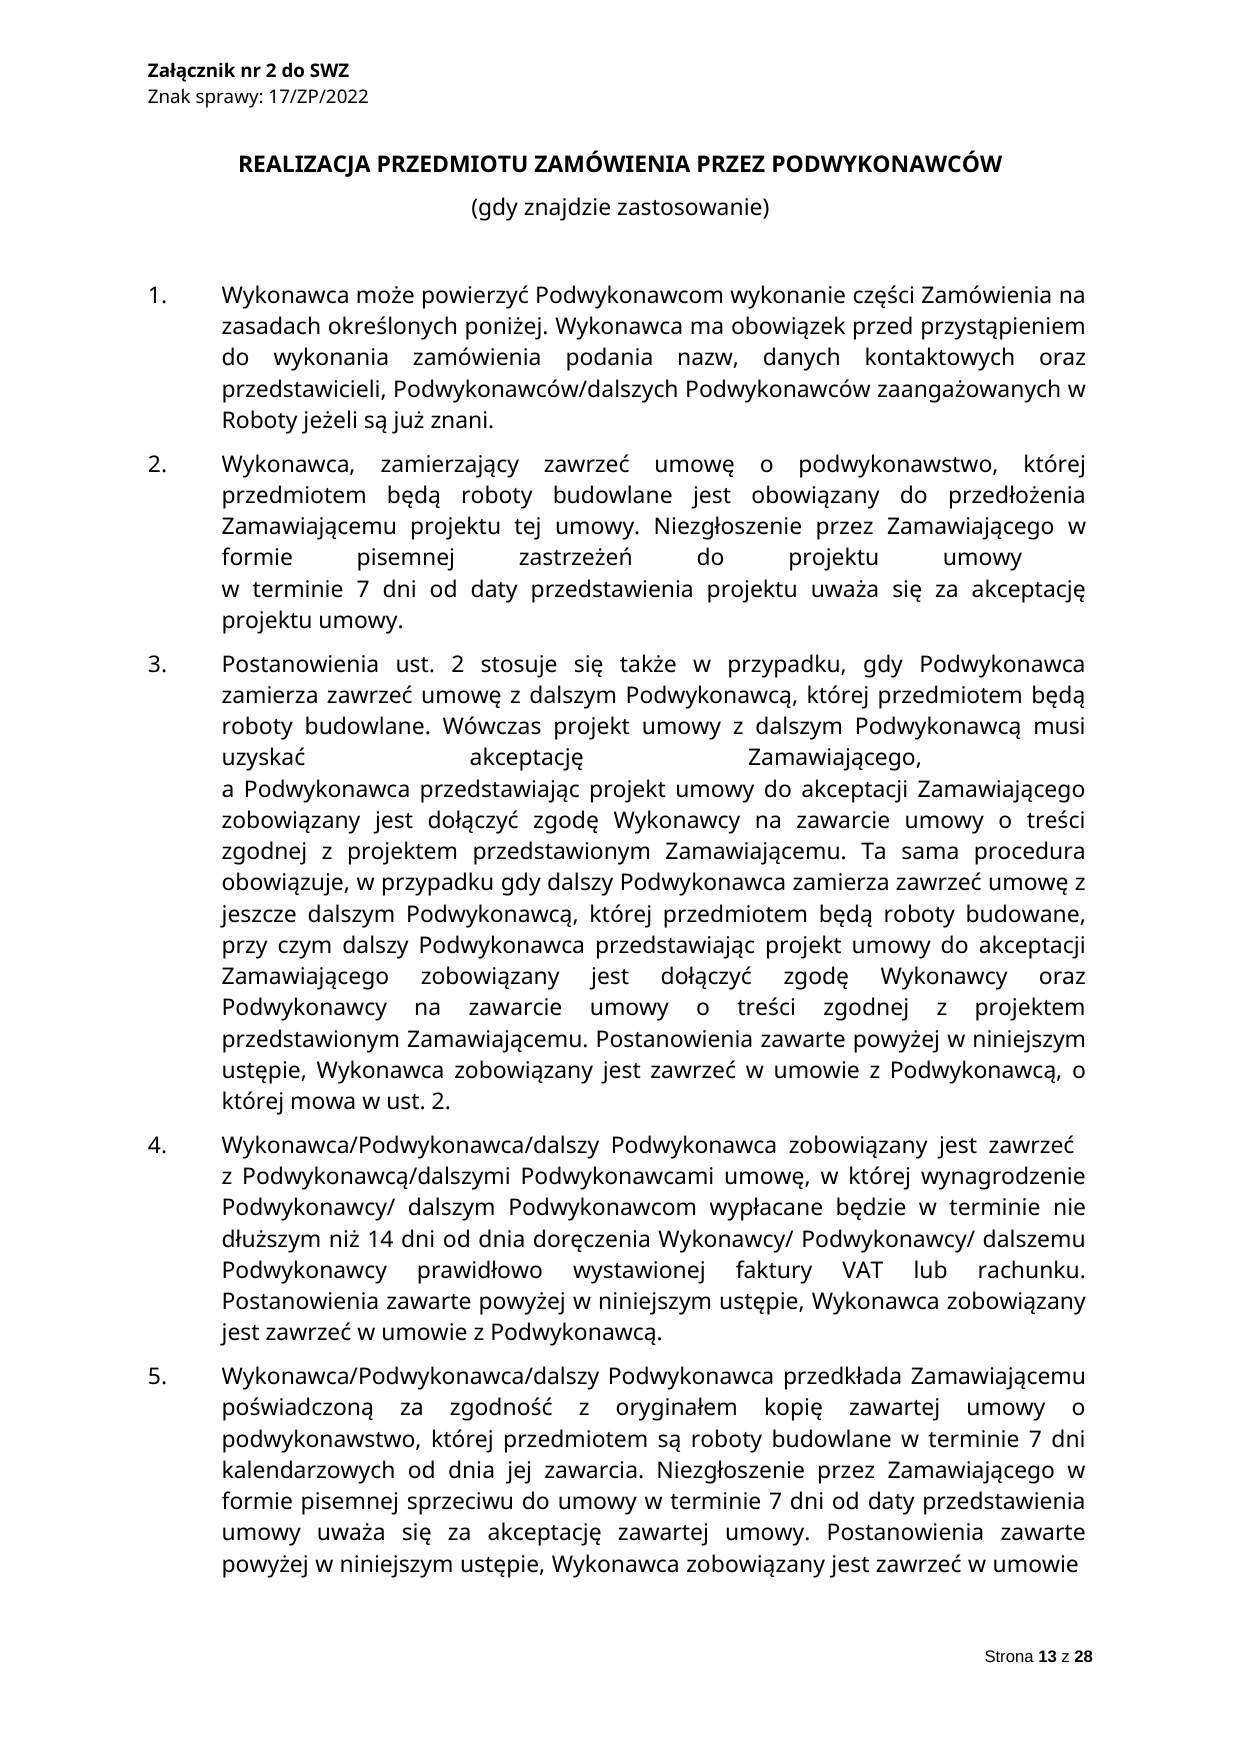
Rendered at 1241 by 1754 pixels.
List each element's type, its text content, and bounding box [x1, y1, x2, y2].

list Wykonawca może powierzyć Podwykonawcom wykonanie części Zamówienia na zasadach określonych poniżej. Wykonawca ma obowiązek przed przystąpieniem do wykonania zamówienia podania nazw, danych kontaktowych oraz przedstawicieli, Podwykonawców/dalszych Podwykonawców zaangażowanych w Roboty jeżeli są już znani. [148, 279, 1087, 435]
list Wykonawca/Podwykonawca/dalszy Podwykonawca zobowiązany jest zawrzeć z Podwykonawcą/dalszymi Podwykonawcami umowę, w której wynagrodzenie Podwykonawcy/ dalszym Podwykonawcom wypłacane będzie w terminie nie dłuższym niż 14 dni od dnia doręczenia Wykonawcy/ Podwykonawcy/ dalszemu Podwykonawcy prawidłowo wystawionej faktury VAT lub rachunku. Postanowienia zawarte powyżej w niniejszym ustępie, Wykonawca zobowiązany jest zawrzeć w umowie z Podwykonawcą. [148, 1129, 1087, 1348]
list Wykonawca, zamierzający zawrzeć umowę o podwykonawstwo, której przedmiotem będą roboty budowlane jest obowiązany do przedłożenia Zamawiającemu projektu tej umowy. Niezgłoszenie przez Zamawiającego w formie pisemnej zastrzeżeń do projektu umowy w terminie 7 dni od daty przedstawienia projektu uważa się za akceptację projektu umowy. [148, 448, 1087, 635]
text (gdy znajdzie zastosowanie) [148, 191, 1093, 223]
list Postanowienia ust. 2 stosuje się także w przypadku, gdy Podwykonawca zamierza zawrzeć umowę z dalszym Podwykonawcą, której przedmiotem będą roboty budowlane. Wówczas projekt umowy z dalszym Podwykonawcą musi uzyskać akceptację Zamawiającego, a Podwykonawca przedstawiając projekt umowy do akceptacji Zamawiającego zobowiązany jest dołączyć zgodę Wykonawcy na zawarcie umowy o treści zgodnej z projektem przedstawionym Zamawiającemu. Ta sama procedura obowiązuje, w przypadku gdy dalszy Podwykonawca zamierza zawrzeć umowę z jeszcze dalszym Podwykonawcą, której przedmiotem będą roboty budowane, przy czym dalszy Podwykonawca przedstawiając projekt umowy do akceptacji Zamawiającego zobowiązany jest dołączyć zgodę Wykonawcy oraz Podwykonawcy na zawarcie umowy o treści zgodnej z projektem przedstawionym Zamawiającemu. Postanowienia zawarte powyżej w niniejszym ustępie, Wykonawca zobowiązany jest zawrzeć w umowie z Podwykonawcą, o której mowa w ust. 2. [148, 648, 1087, 1116]
text REALIZACJA PRZEDMIOTU ZAMÓWIENIA PRZEZ PODWYKONAWCÓW [148, 148, 1093, 179]
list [148, 1360, 1087, 1579]
